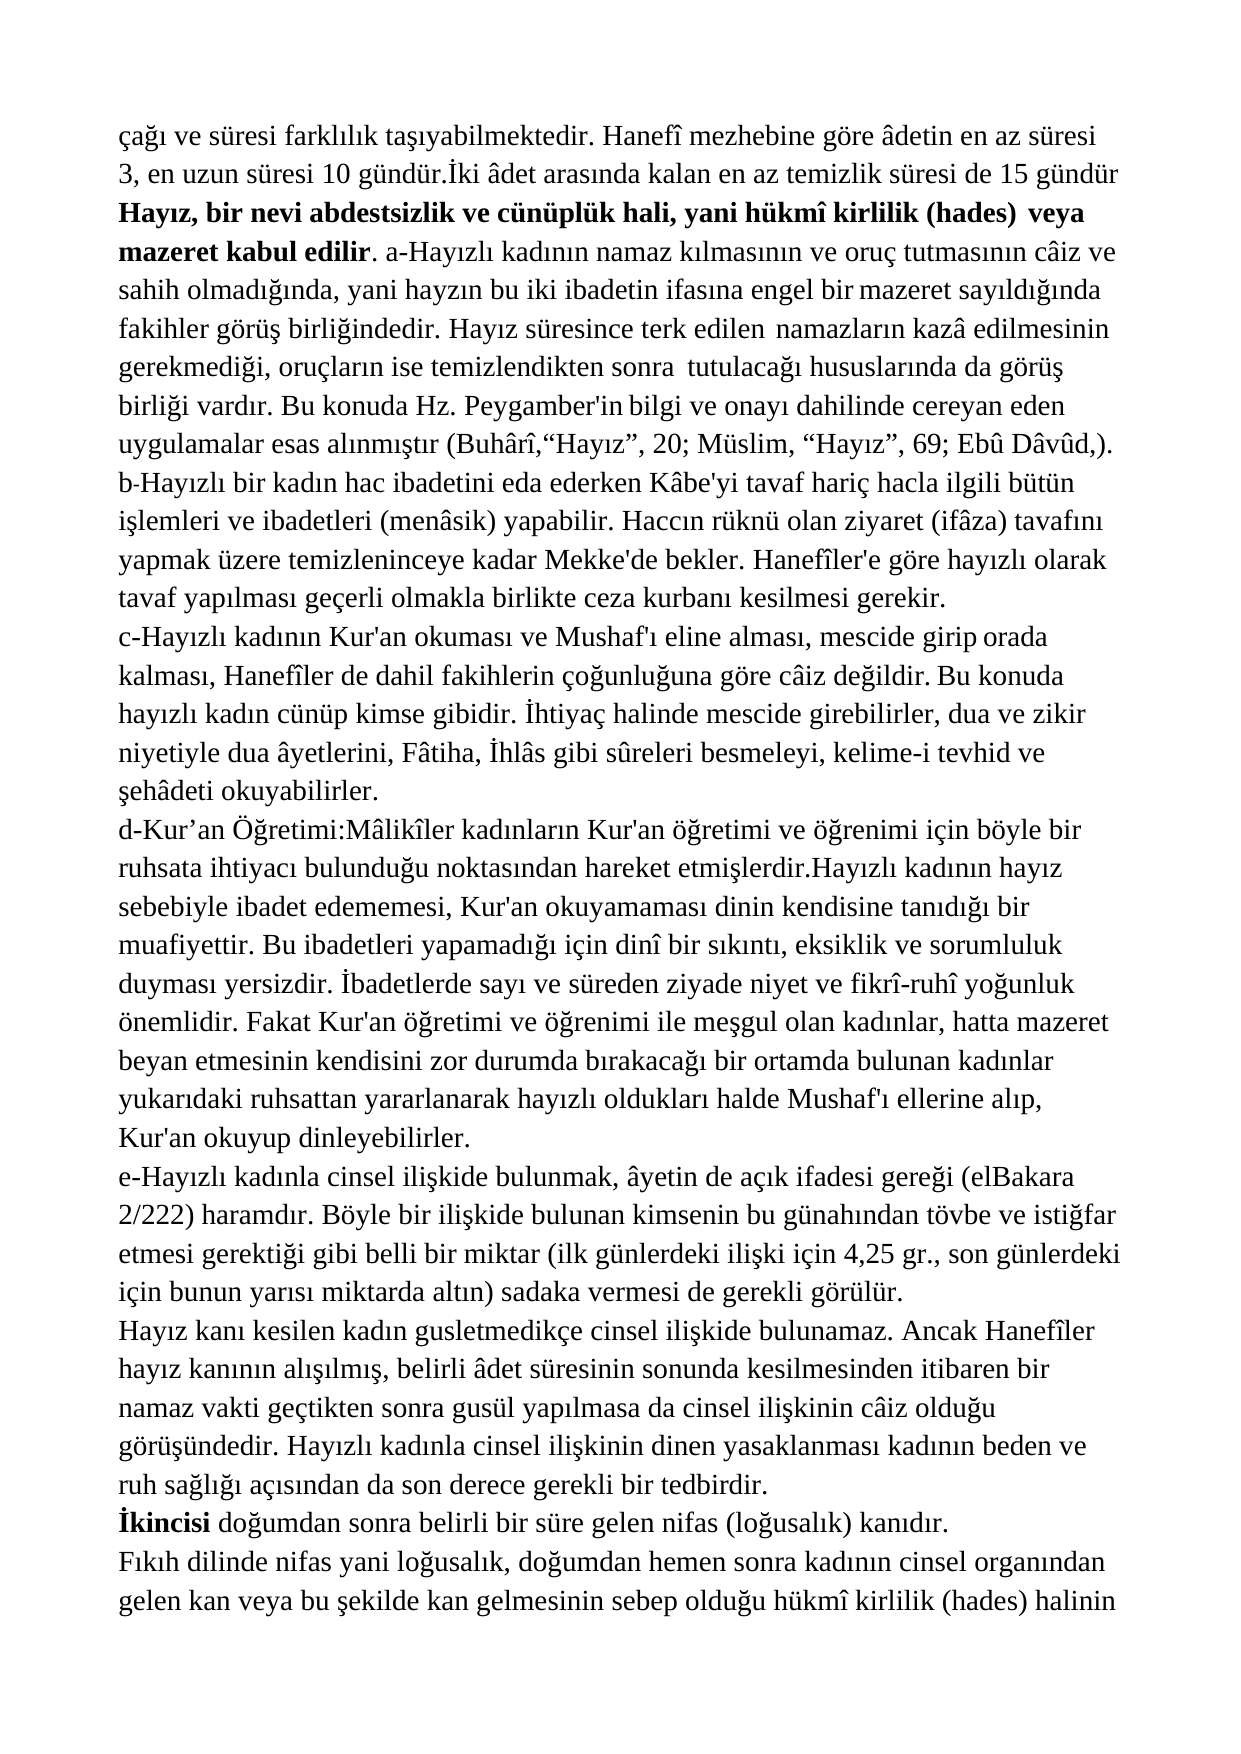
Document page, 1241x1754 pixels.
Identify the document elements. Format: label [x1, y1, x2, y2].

text [118, 118, 1122, 1616]
